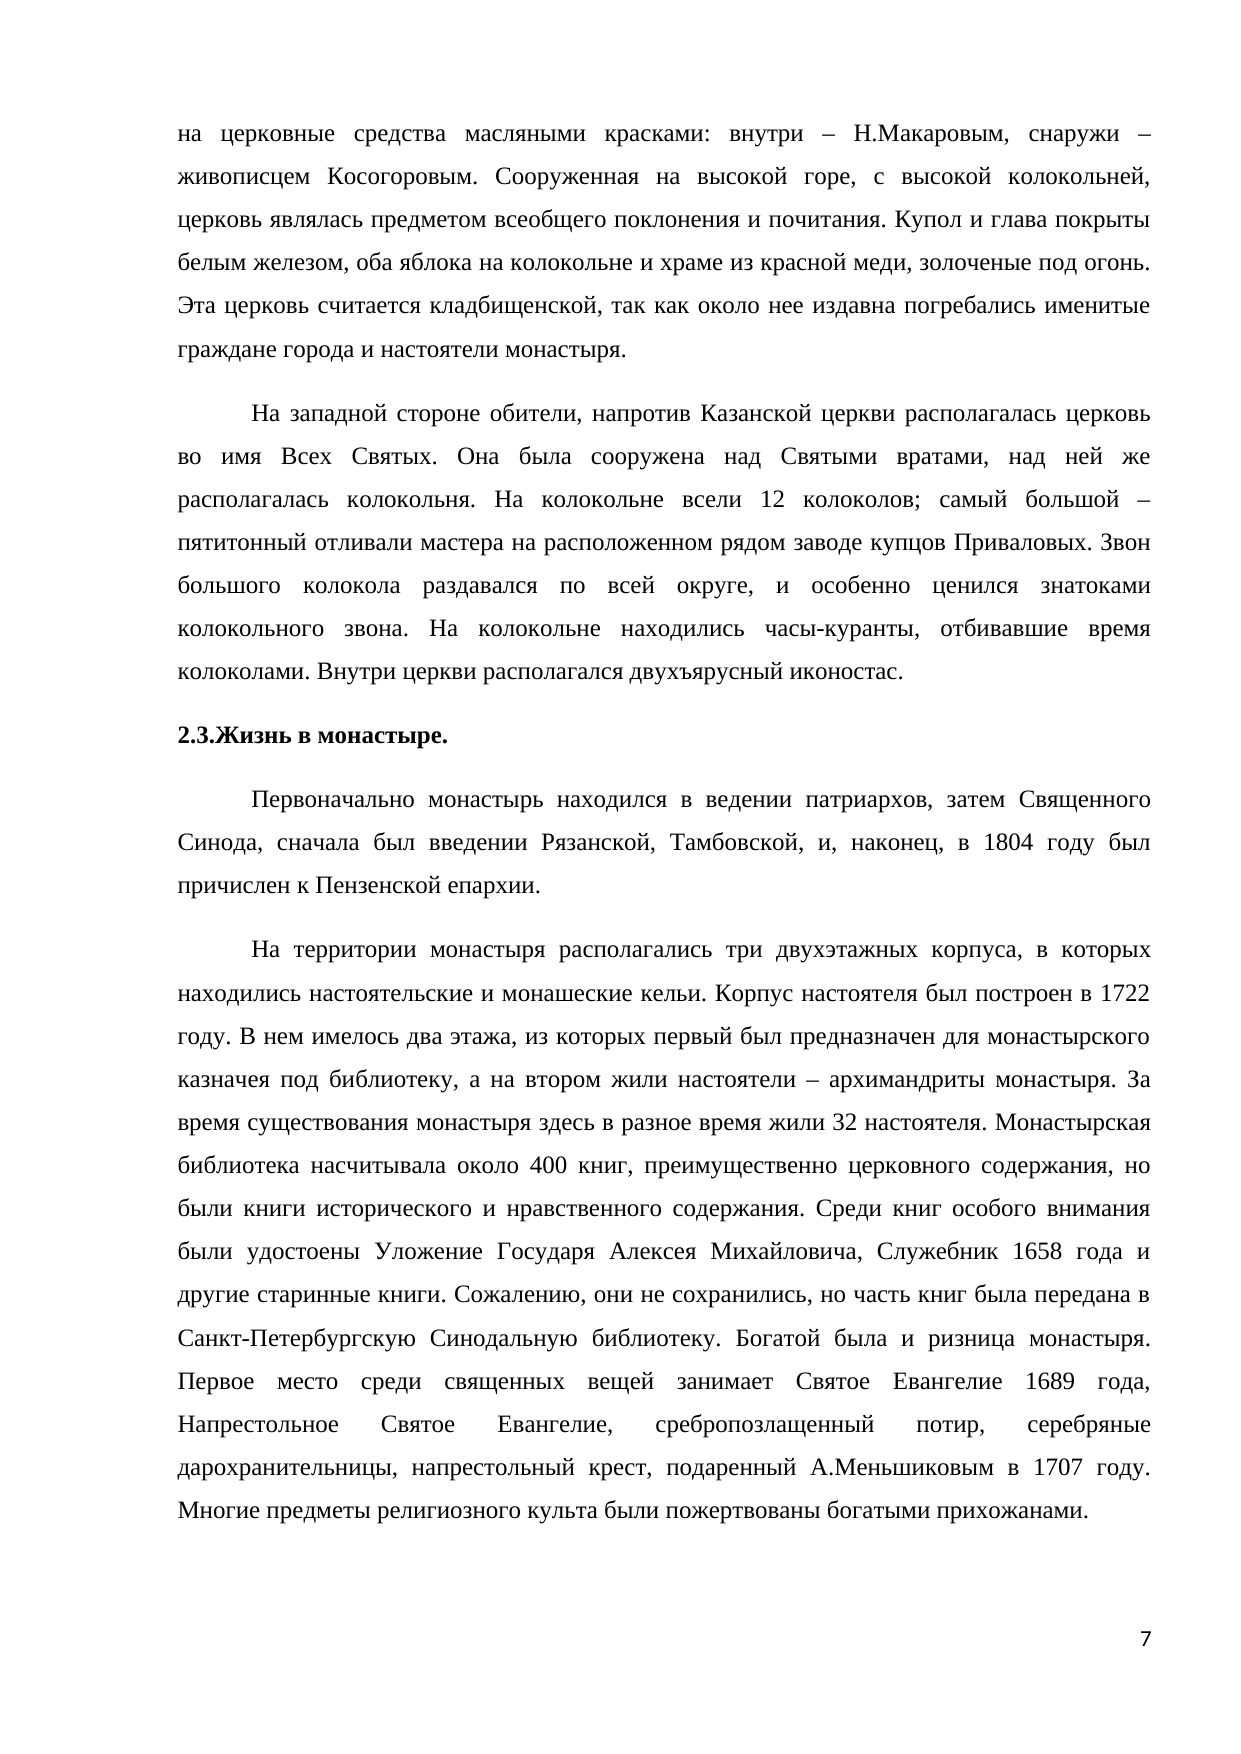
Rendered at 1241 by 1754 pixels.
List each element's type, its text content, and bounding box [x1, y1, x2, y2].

text На территории монастыря располагались три двухэтажных корпуса, в которых находились настоятельские и монашеские кельи. Корпус настоятеля был построен в 1722 году. В нем имелось два этажа, из которых первый был предназначен для монастырского казначея под библиотеку, а на втором жили настоятели – архимандриты монастыря. За время существования монастыря здесь в разное время жили 32 настоятеля. Монастырская библиотека насчитывала около 400 книг, преимущественно церковного содержания, но были книги исторического и нравственного содержания. Среди книг особого внимания были удостоены Уложение Государя Алексея Михайловича, Служебник 1658 года и другие старинные книги. Сожалению, они не сохранились, но часть книг была передана в Санкт-Петербургскую Синодальную библиотеку. Богатой была и ризница монастыря. Первое место среди священных вещей занимает Святое Евангелие 1689 года, Напрестольное Святое Евангелие, сребропозлащенный потир, серебряные дарохранительницы, напрестольный крест, подаренный А.Меньшиковым в 1707 году. Многие предметы религиозного культа были пожертвованы богатыми прихожанами. [177, 934, 1152, 1524]
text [177, 118, 1152, 362]
text 2.3.Жизнь в монастыре. [177, 720, 1152, 749]
text На западной стороне обители, напротив Казанской церкви располагалась церковь во имя Всех Святых. Она была сооружена над Святыми вратами, над ней же располагалась колокольня. На колокольне всели 12 колоколов; самый большой – пятитонный отливали мастера на расположенном рядом заводе купцов Приваловых. Звон большого колокола раздавался по всей округе, и особенно ценился знатоками колокольного звона. На колокольне находились часы-куранты, отбивавшие время колоколами. Внутри церкви располагался двухъярусный иконостас. [177, 398, 1152, 685]
text Первоначально монастырь находился в ведении патриархов, затем Священного Синода, сначала был введении Рязанской, Тамбовской, и, наконец, в 1804 году был причислен к Пензенской епархии. [177, 784, 1152, 899]
